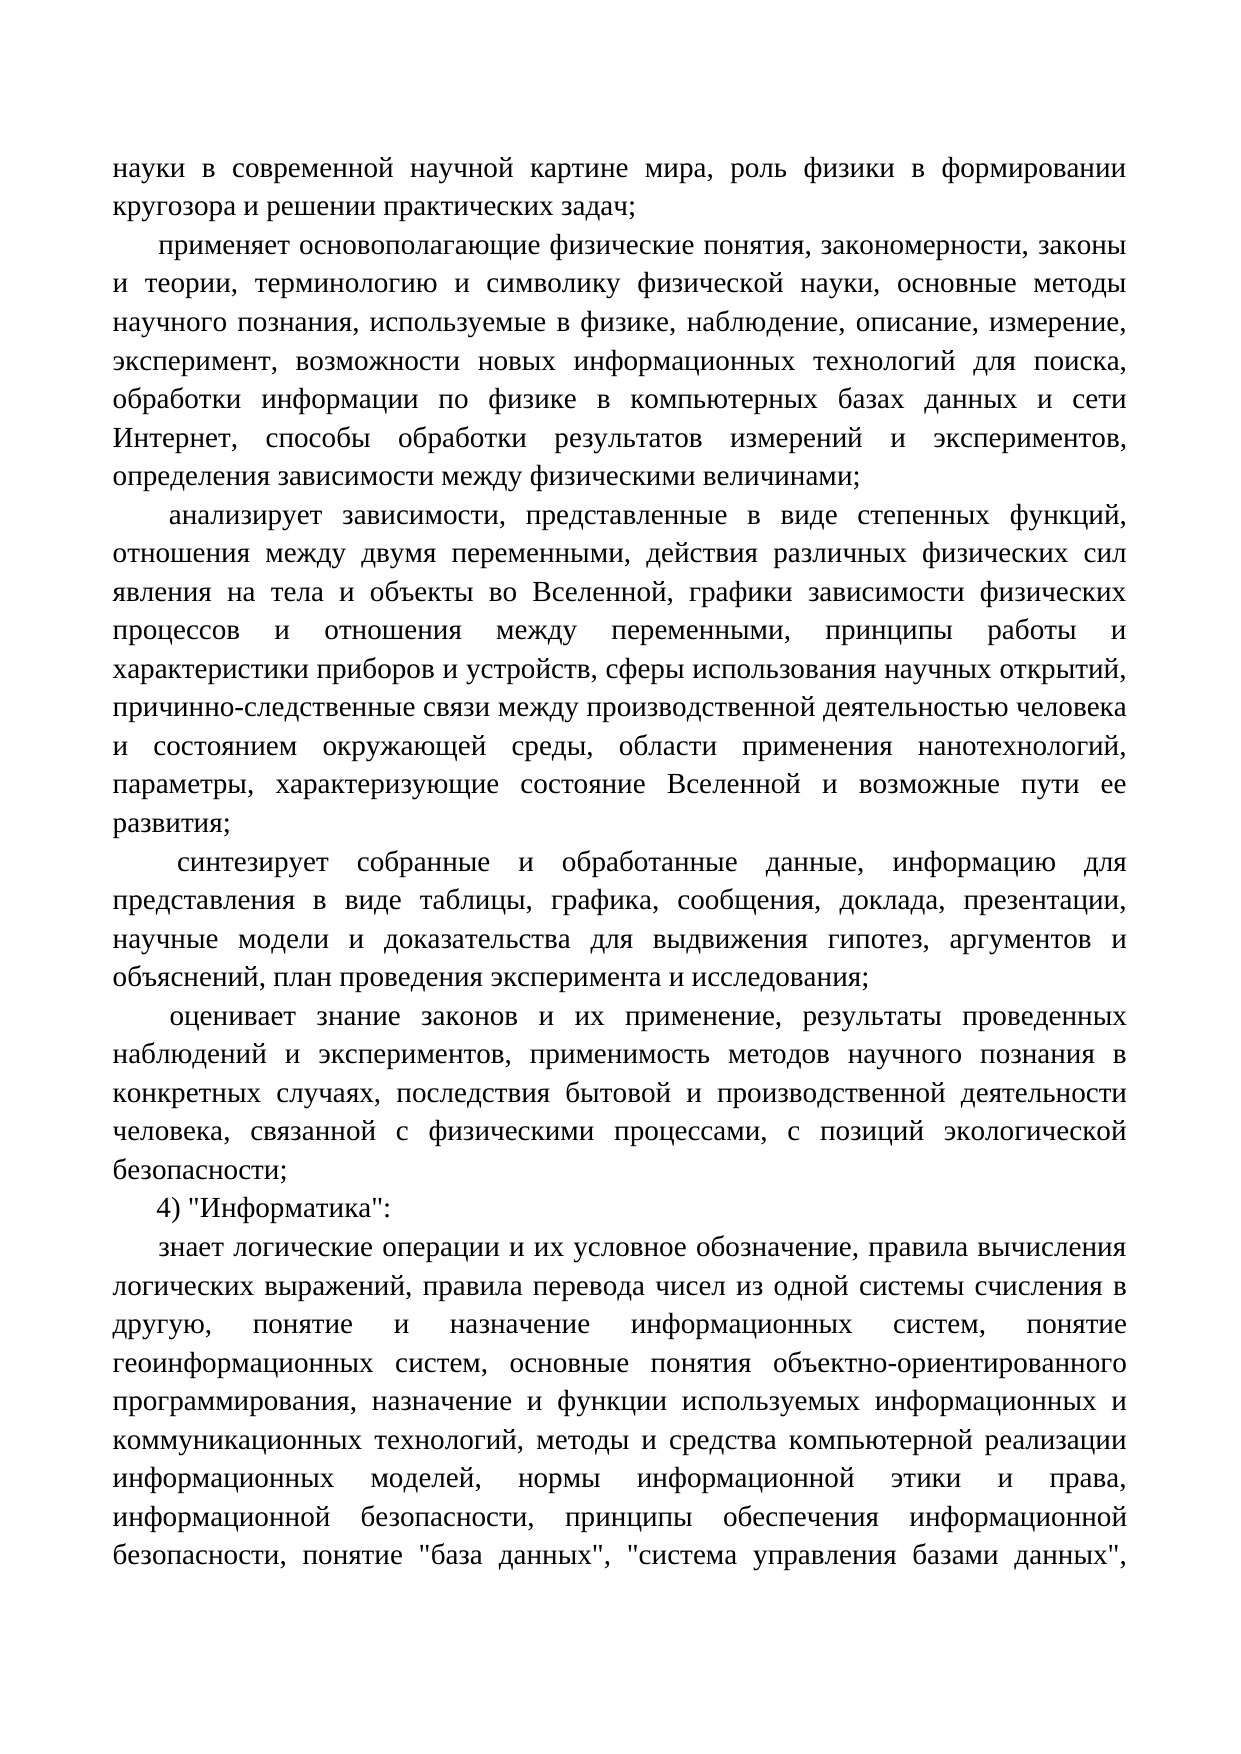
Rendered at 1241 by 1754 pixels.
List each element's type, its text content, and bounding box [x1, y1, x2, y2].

text 4) "Информатика": [112, 1191, 1128, 1224]
text анализирует зависимости, представленные в виде степенных функций, отношения между двумя переменными, действия различных физических сил явления на тела и объекты во Вселенной, графики зависимости физических процессов и отношения между переменными, принципы работы и характеристики приборов и устройств, сферы использования научных открытий, причинно-следственные связи между производственной деятельностью человека и состоянием окружающей среды, области применения нанотехнологий, параметры, характеризующие состояние Вселенной и возможные пути ее развития; [112, 497, 1128, 839]
text оценивает знание законов и их применение, результаты проведенных наблюдений и экспериментов, применимость методов научного познания в конкретных случаях, последствия бытовой и производственной деятельности человека, связанной с физическими процессами, с позиций экологической безопасности; [112, 998, 1128, 1186]
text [112, 150, 1128, 222]
text синтезирует собранные и обработанные данные, информацию для представления в виде таблицы, графика, сообщения, доклада, презентации, научные модели и доказательства для выдвижения гипотез, аргументов и объяснений, план проведения эксперимента и исследования; [112, 844, 1128, 993]
text применяет основополагающие физические понятия, закономерности, законы и теории, терминологию и символику физической науки, основные методы научного познания, используемые в физике, наблюдение, описание, измерение, эксперимент, возможности новых информационных технологий для поиска, обработки информации по физике в компьютерных базах данных и сети Интернет, способы обработки результатов измерений и экспериментов, определения зависимости между физическими величинами; [112, 227, 1128, 492]
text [112, 1229, 1128, 1571]
